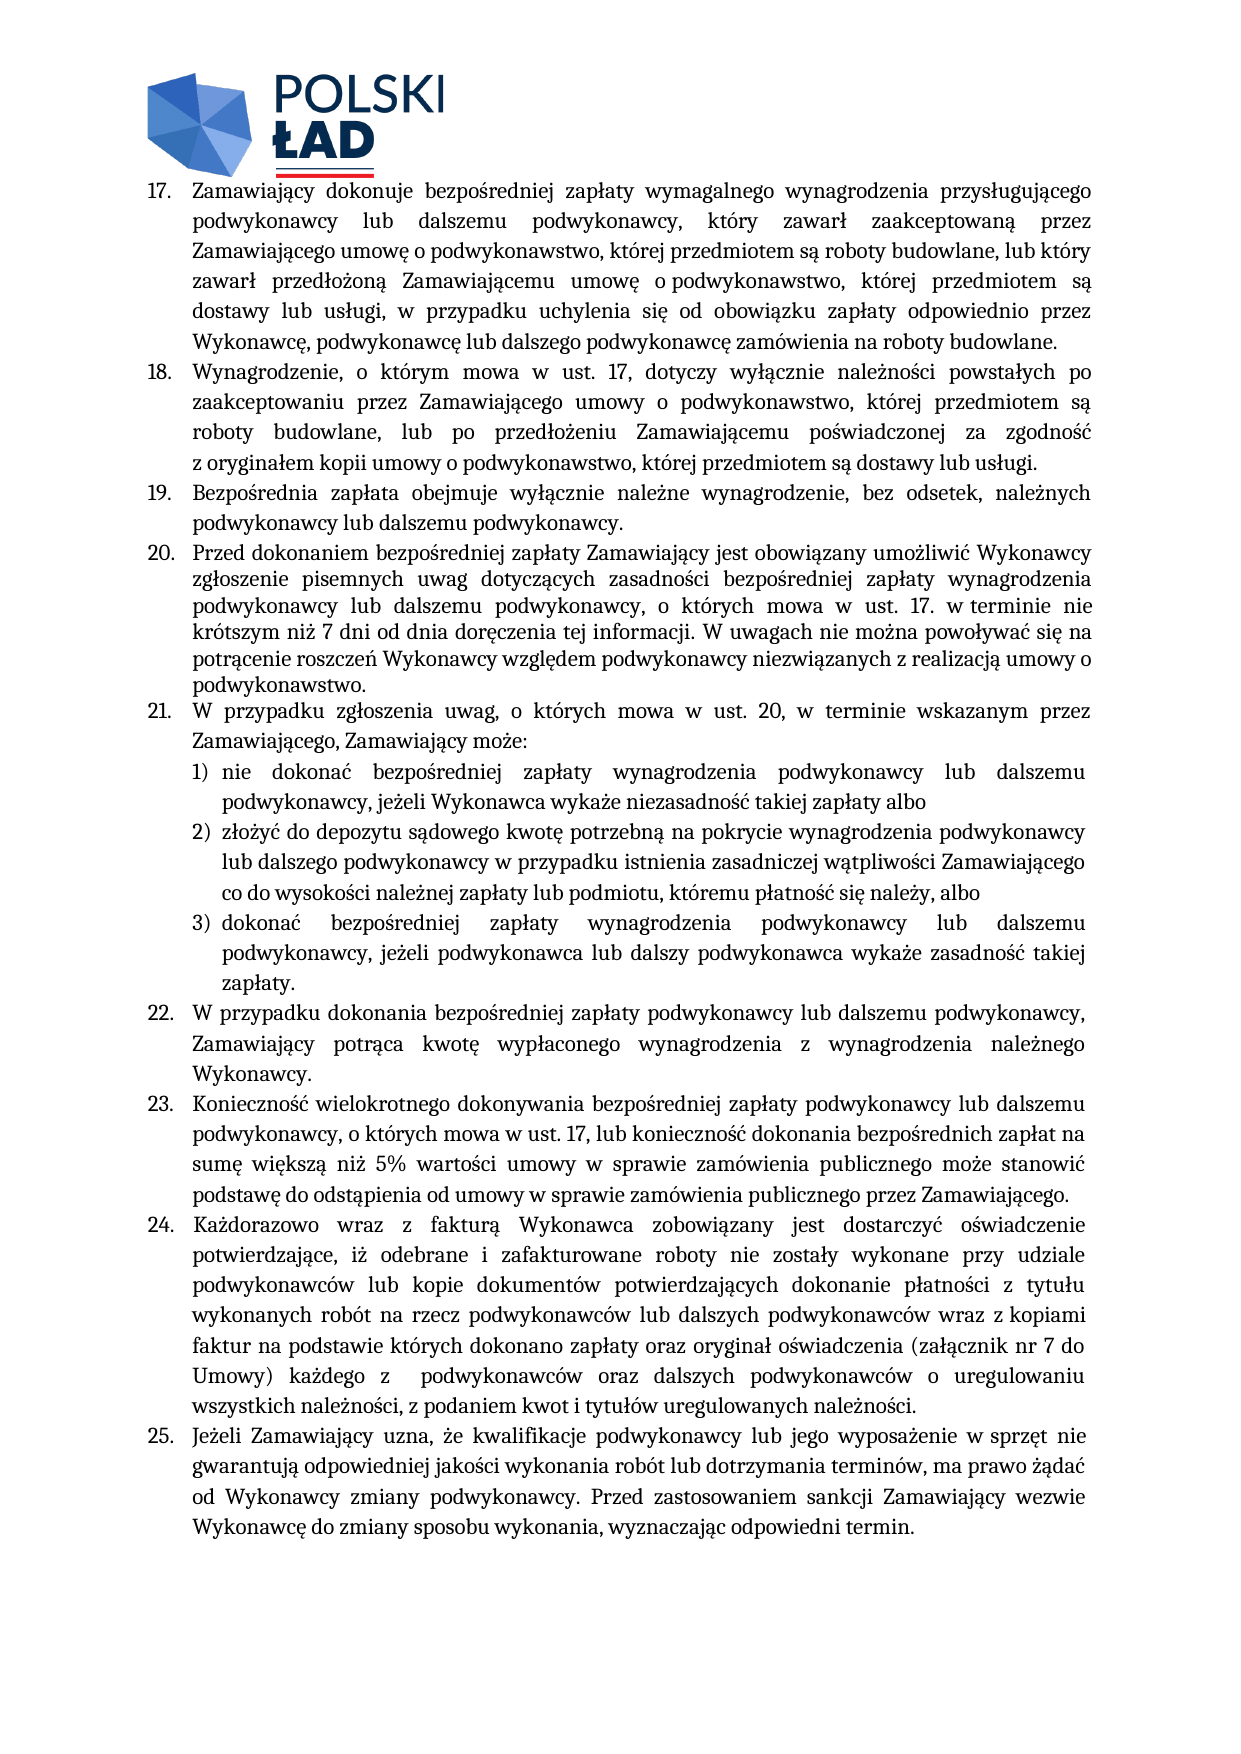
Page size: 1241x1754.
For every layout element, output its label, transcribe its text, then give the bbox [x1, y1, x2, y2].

picture [147, 73, 444, 178]
list Zamawiający dokonuje bezpośredniej zapłaty wymagalnego wynagrodzenia przysługującego podwykonawcy lub dalszemu podwykonawcy, który zawarł zaakceptowaną przez Zamawiającego umowę o podwykonawstwo, której przedmiotem są roboty budowlane, lub który zawarł przedłożoną Zamawiającemu umowę o podwykonawstwo, której przedmiotem są dostawy lub usługi, w przypadku uchylenia się od obowiązku zapłaty odpowiednio przez Wykonawcę, podwykonawcę lub dalszego podwykonawcę zamówienia na roboty budowlane. [148, 177, 1092, 355]
list W przypadku zgłoszenia uwag, o których mowa w ust. 20, w terminie wskazanym przez Zamawiającego, Zamawiający może: [148, 698, 1092, 754]
list złożyć do depozytu sądowego kwotę potrzebną na pokrycie wynagrodzenia podwykonawcy lub dalszego podwykonawcy w przypadku istnienia zasadniczej wątpliwości Zamawiającego co do wysokości należnej zapłaty lub podmiotu, któremu płatność się należy, albo [192, 819, 1086, 906]
text 24. Każdorazowo wraz z fakturą Wykonawca zobowiązany jest dostarczyć oświadczenie potwierdzające, iż odebrane i zafakturowane roboty nie zostały wykonane przy udziale podwykonawców lub kopie dokumentów potwierdzających dokonanie płatności z tytułu wykonanych robót na rzecz podwykonawców lub dalszych podwykonawców wraz z kopiami faktur na podstawie których dokonano zapłaty oraz oryginał oświadczenia (załącznik nr 7 do Umowy) każdego z podwykonawców oraz dalszych podwykonawców o uregulowaniu wszystkich należności, z podaniem kwot i tytułów uregulowanych należności. [148, 1212, 1086, 1419]
list Konieczność wielokrotnego dokonywania bezpośredniej zapłaty podwykonawcy lub dalszemu podwykonawcy, o których mowa w ust. 17, lub konieczność dokonania bezpośrednich zapłat na sumę większą niż 5% wartości umowy w sprawie zamówienia publicznego może stanowić podstawę do odstąpienia od umowy w sprawie zamówienia publicznego przez Zamawiającego. [148, 1091, 1086, 1208]
list W przypadku dokonania bezpośredniej zapłaty podwykonawcy lub dalszemu podwykonawcy, Zamawiający potrąca kwotę wypłaconego wynagrodzenia z wynagrodzenia należnego Wykonawcy. [148, 1000, 1086, 1087]
list Przed dokonaniem bezpośredniej zapłaty Zamawiający jest obowiązany umożliwić Wykonawcy zgłoszenie pisemnych uwag dotyczących zasadności bezpośredniej zapłaty wynagrodzenia podwykonawcy lub dalszemu podwykonawcy, o których mowa w ust. 17. w terminie nie krótszym niż 7 dni od dnia doręczenia tej informacji. W uwagach nie można powoływać się na potrącenie roszczeń Wykonawcy względem podwykonawcy niezwiązanych z realizacją umowy o podwykonawstwo. [148, 540, 1092, 698]
list Wynagrodzenie, o którym mowa w ust. 17, dotyczy wyłącznie należności powstałych po zaakceptowaniu przez Zamawiającego umowy o podwykonawstwo, której przedmiotem są roboty budowlane, lub po przedłożeniu Zamawiającemu poświadczonej za zgodność z oryginałem kopii umowy o podwykonawstwo, której przedmiotem są dostawy lub usługi. [148, 359, 1092, 476]
list nie dokonać bezpośredniej zapłaty wynagrodzenia podwykonawcy lub dalszemu podwykonawcy, jeżeli Wykonawca wykaże niezasadność takiej zapłaty albo [192, 758, 1086, 815]
list dokonać bezpośredniej zapłaty wynagrodzenia podwykonawcy lub dalszemu podwykonawcy, jeżeli podwykonawca lub dalszy podwykonawca wykaże zasadność takiej zapłaty. [192, 909, 1086, 996]
list Bezpośrednia zapłata obejmuje wyłącznie należne wynagrodzenie, bez odsetek, należnych podwykonawcy lub dalszemu podwykonawcy. [148, 479, 1092, 536]
text 25. Jeżeli Zamawiający uzna, że kwalifikacje podwykonawcy lub jego wyposażenie w sprzęt nie gwarantują odpowiedniej jakości wykonania robót lub dotrzymania terminów, ma prawo żądać od Wykonawcy zmiany podwykonawcy. Przed zastosowaniem sankcji Zamawiający wezwie Wykonawcę do zmiany sposobu wykonania, wyznaczając odpowiedni termin. [148, 1423, 1086, 1540]
